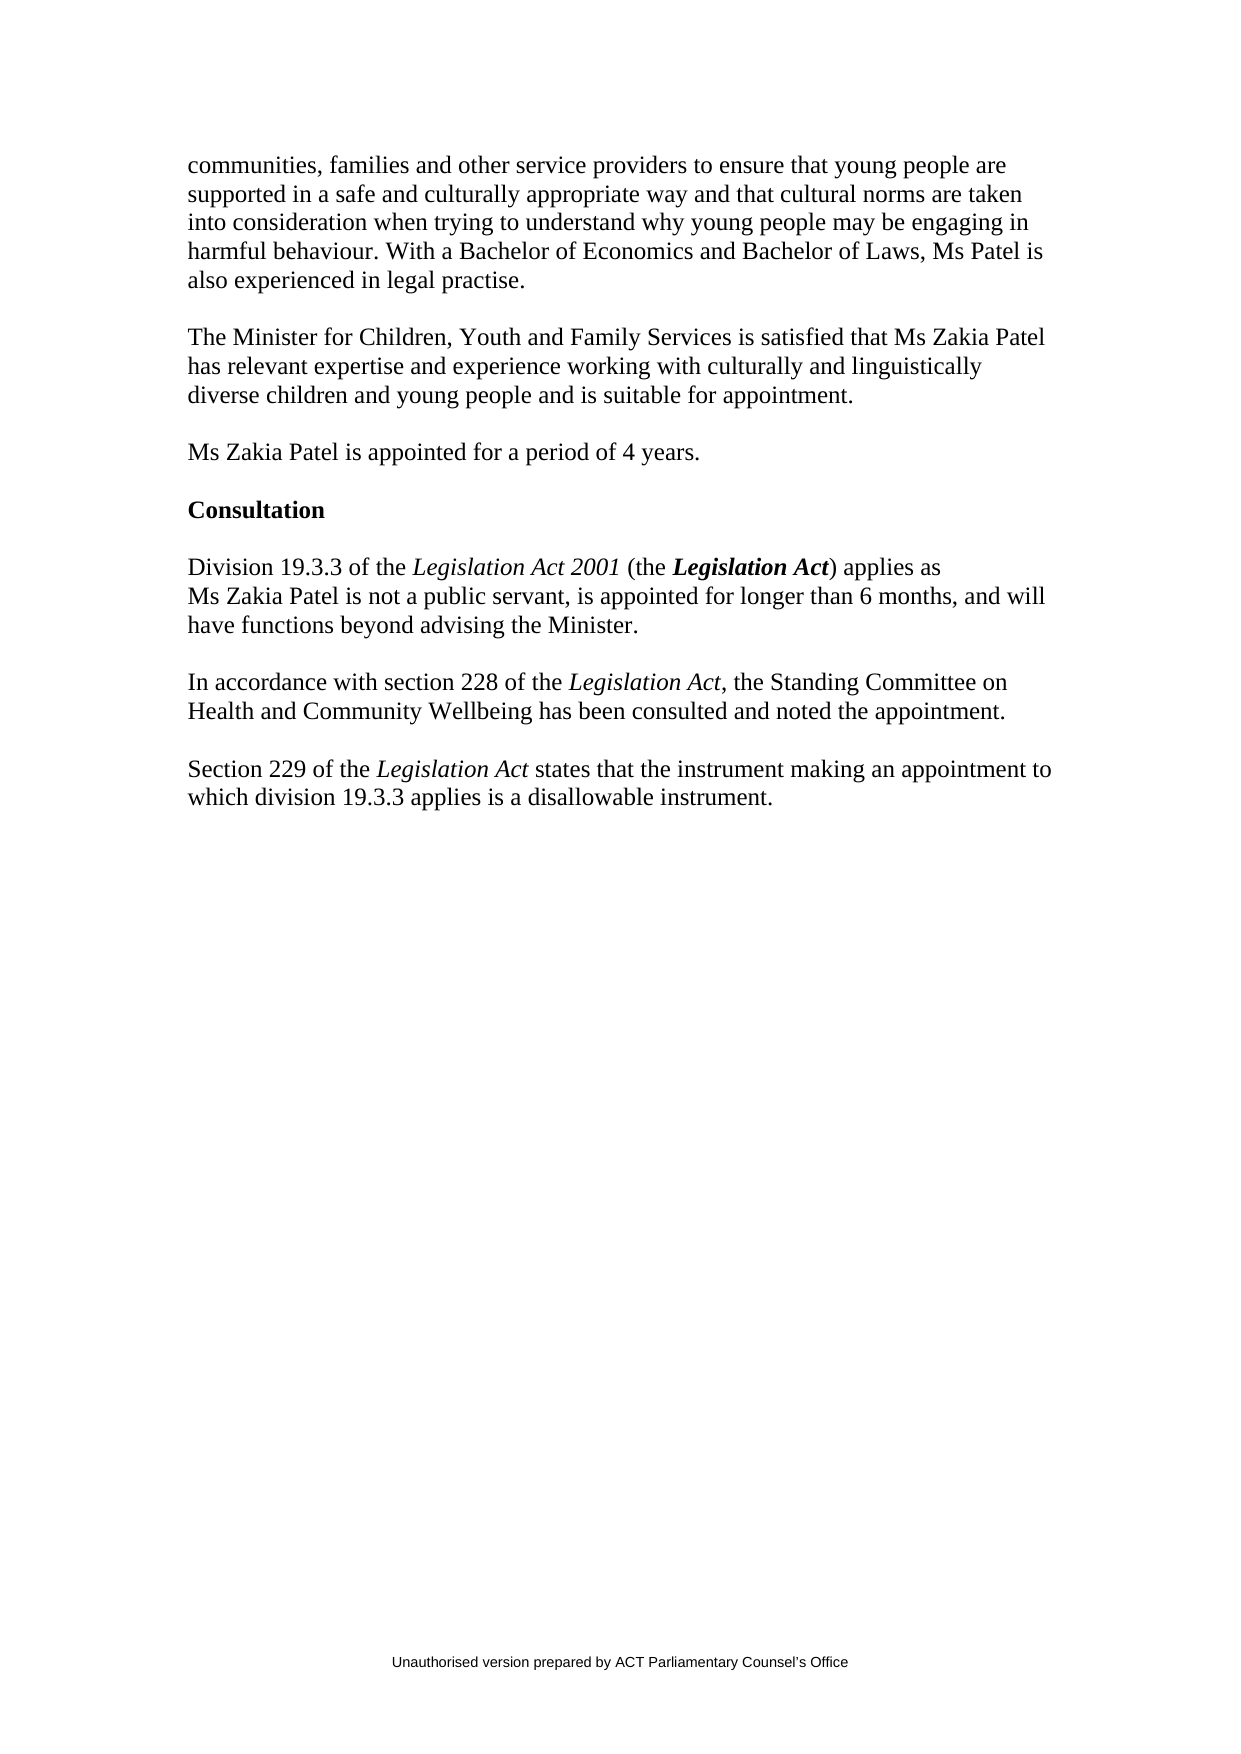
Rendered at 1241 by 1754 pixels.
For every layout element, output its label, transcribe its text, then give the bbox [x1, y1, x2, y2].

text Division 19.3.3 of the Legislation Act 2001 (the Legislation Act) applies as Ms Zakia Patel is not a public servant, is appointed for longer than 6 months, and will have functions beyond advising the Minister. [187, 552, 1053, 639]
text Ms Zakia Patel is appointed for a period of 4 years. [187, 437, 1053, 466]
text The Minister for Children, Youth and Family Services is satisfied that Ms Zakia Patel has relevant expertise and experience working with culturally and linguistically diverse children and young people and is suitable for appointment. [187, 322, 1053, 409]
text Consultation [187, 495, 1053, 524]
text In accordance with section 228 of the Legislation Act, the Standing Committee on Health and Community Wellbeing has been consulted and noted the appointment. [187, 667, 1053, 725]
text Section 229 of the Legislation Act states that the instrument making an appointment to which division 19.3.3 applies is a disallowable instrument. [187, 754, 1053, 811]
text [187, 150, 1053, 294]
